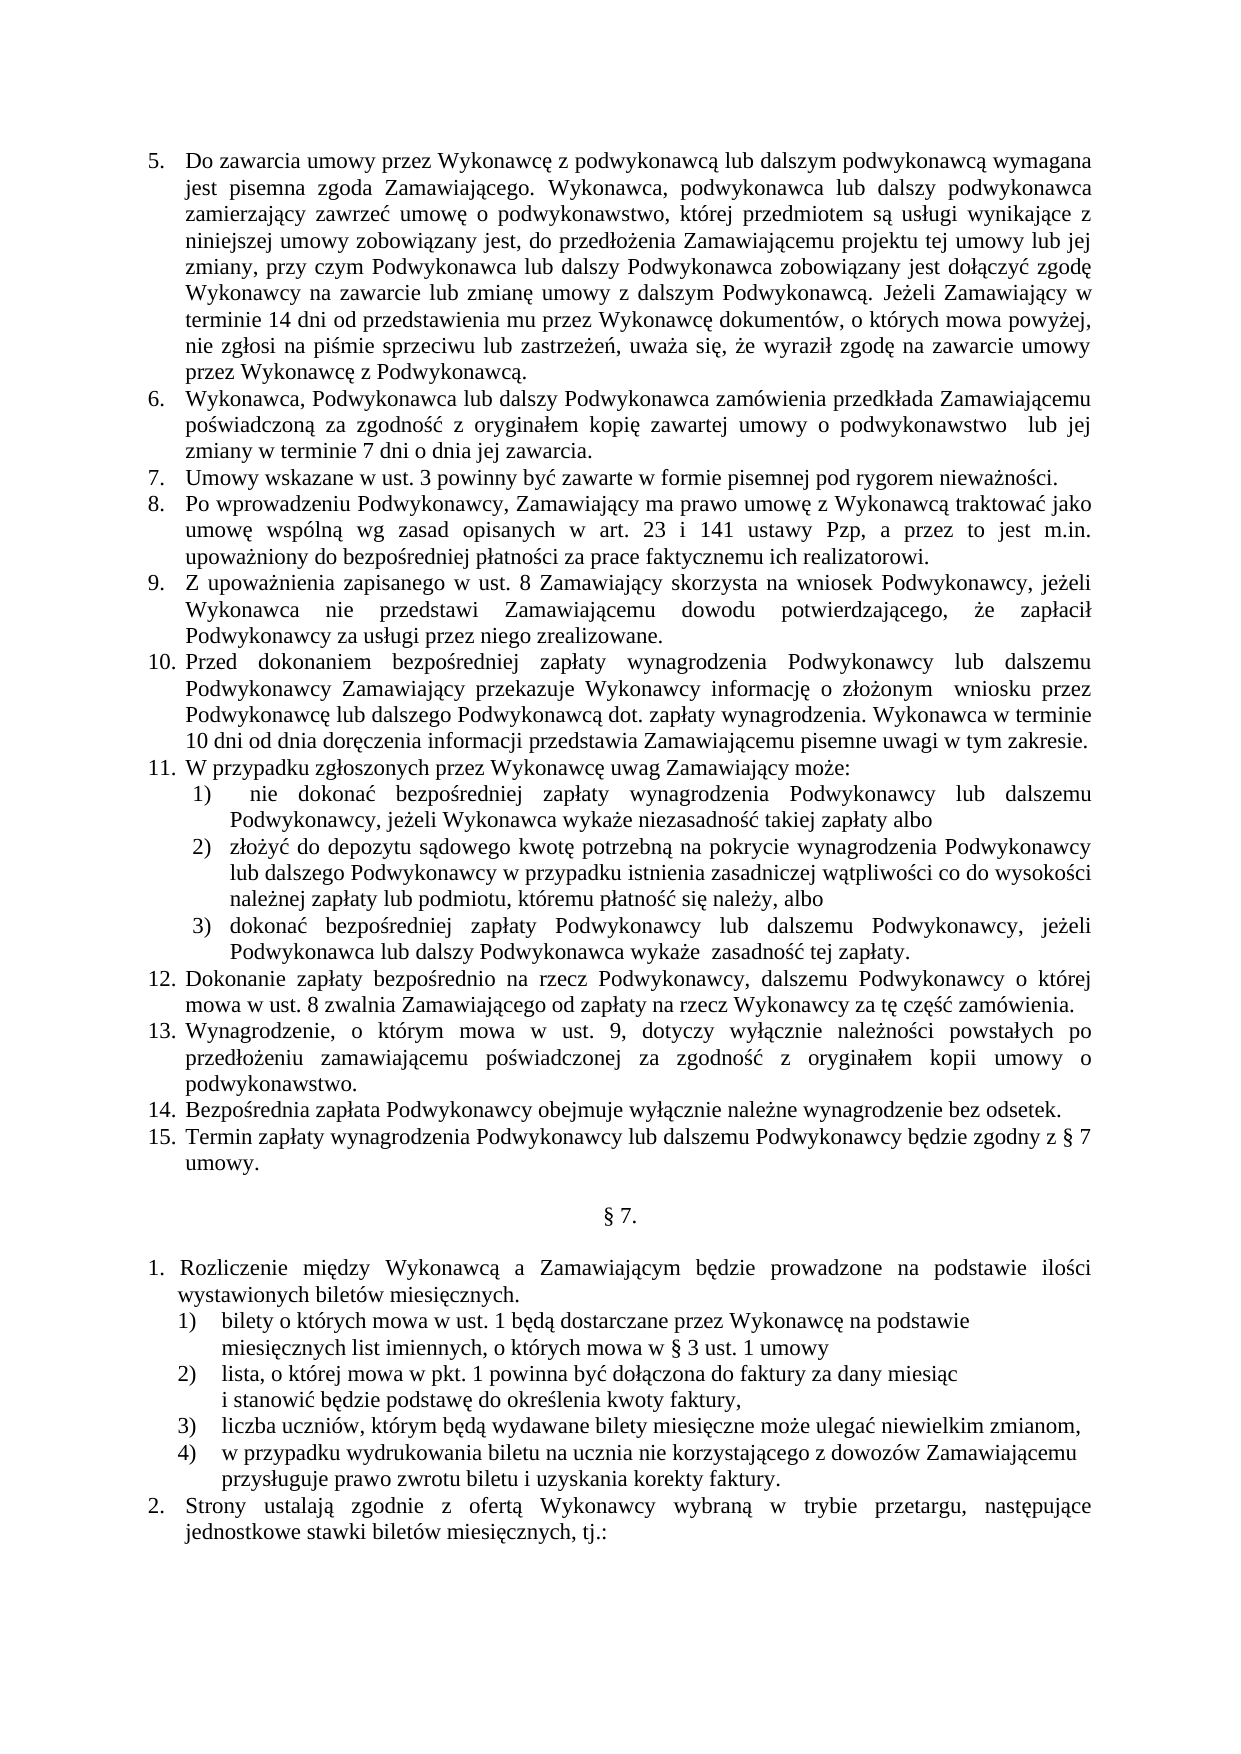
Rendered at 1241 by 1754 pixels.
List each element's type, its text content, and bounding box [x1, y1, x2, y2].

list Po wprowadzeniu Podwykonawcy, Zamawiający ma prawo umowę z Wykonawcą traktować jako umowę wspólną wg zasad opisanych w art. 23 i 141 ustawy Pzp, a przez to jest m.in. upoważniony do bezpośredniej płatności za prace faktycznemu ich realizatorowi. [148, 490, 1093, 569]
text 13. Wynagrodzenie, o którym mowa w ust. 9, dotyczy wyłącznie należności powstałych po przedłożeniu zamawiającemu poświadczonej za zgodność z oryginałem kopii umowy o podwykonawstwo. [148, 1017, 1093, 1096]
list Do zawarcia umowy przez Wykonawcę z podwykonawcą lub dalszym podwykonawcą wymagana jest pisemna zgoda Zamawiającego. Wykonawca, podwykonawca lub dalszy podwykonawca zamierzający zawrzeć umowę o podwykonawstwo, której przedmiotem są usługi wynikające z niniejszej umowy zobowiązany jest, do przedłożenia Zamawiającemu projektu tej umowy lub jej zmiany, przy czym Podwykonawca lub dalszy Podwykonawca zobowiązany jest dołączyć zgodę Wykonawcy na zawarcie lub zmianę umowy z dalszym Podwykonawcą. Jeżeli Zamawiający w terminie 14 dni od przedstawienia mu przez Wykonawcę dokumentów, o których mowa powyżej, nie zgłosi na piśmie sprzeciwu lub zastrzeżeń, uważa się, że wyraził zgodę na zawarcie umowy przez Wykonawcę z Podwykonawcą. [148, 148, 1093, 385]
text § 7. [148, 1202, 1093, 1228]
list Wykonawca, Podwykonawca lub dalszy Podwykonawca zamówienia przedkłada Zamawiającemu poświadczoną za zgodność z oryginałem kopię zawartej umowy o podwykonawstwo lub jej zmiany w terminie 7 dni o dnia jej zawarcia. [148, 385, 1093, 464]
list bilety o których mowa w ust. 1 będą dostarczane przez Wykonawcę na podstawie miesięcznych list imiennych, o których mowa w § 3 ust. 1 umowy [177, 1307, 1093, 1360]
list Umowy wskazane w ust. 3 powinny być zawarte w formie pisemnej pod rygorem nieważności. [148, 464, 1093, 490]
list Przed dokonaniem bezpośredniej zapłaty wynagrodzenia Podwykonawcy lub dalszemu Podwykonawcy Zamawiający przekazuje Wykonawcy informację o złożonym wniosku przez Podwykonawcę lub dalszego Podwykonawcą dot. zapłaty wynagrodzenia. Wykonawca w terminie 10 dni od dnia doręczenia informacji przedstawia Zamawiającemu pisemne uwagi w tym zakresie. [148, 648, 1093, 754]
text 12. Dokonanie zapłaty bezpośrednio na rzecz Podwykonawcy, dalszemu Podwykonawcy o której mowa w ust. 8 zwalnia Zamawiającego od zapłaty na rzecz Wykonawcy za tę część zamówienia. [148, 964, 1093, 1017]
list lista, o której mowa w pkt. 1 powinna być dołączona do faktury za dany miesiąc i stanowić będzie podstawę do określenia kwoty faktury, [177, 1360, 1093, 1413]
list w przypadku wydrukowania biletu na ucznia nie korzystającego z dowozów Zamawiającemu przysługuje prawo zwrotu biletu i uzyskania korekty faktury. [177, 1439, 1093, 1492]
list dokonać bezpośredniej zapłaty Podwykonawcy lub dalszemu Podwykonawcy, jeżeli Podwykonawca lub dalszy Podwykonawca wykaże zasadność tej zapłaty. [192, 912, 1093, 964]
text 1. Rozliczenie między Wykonawcą a Zamawiającym będzie prowadzone na podstawie ilości wystawionych biletów miesięcznych. [148, 1254, 1093, 1307]
text 15. Termin zapłaty wynagrodzenia Podwykonawcy lub dalszemu Podwykonawcy będzie zgodny z § 7 umowy. [148, 1123, 1093, 1175]
text 14. Bezpośrednia zapłata Podwykonawcy obejmuje wyłącznie należne wynagrodzenie bez odsetek. [148, 1096, 1093, 1123]
list złożyć do depozytu sądowego kwotę potrzebną na pokrycie wynagrodzenia Podwykonawcy lub dalszego Podwykonawcy w przypadku istnienia zasadniczej wątpliwości co do wysokości należnej zapłaty lub podmiotu, któremu płatność się należy, albo [192, 833, 1093, 912]
list Strony ustalają zgodnie z ofertą Wykonawcy wybraną w trybie przetargu, następujące jednostkowe stawki biletów miesięcznych, tj.: [148, 1492, 1093, 1544]
list Z upoważnienia zapisanego w ust. 8 Zamawiający skorzysta na wniosek Podwykonawcy, jeżeli Wykonawca nie przedstawi Zamawiającemu dowodu potwierdzającego, że zapłacił Podwykonawcy za usługi przez niego zrealizowane. [148, 569, 1093, 648]
list nie dokonać bezpośredniej zapłaty wynagrodzenia Podwykonawcy lub dalszemu Podwykonawcy, jeżeli Wykonawca wykaże niezasadność takiej zapłaty albo [192, 780, 1093, 833]
list liczba uczniów, którym będą wydawane bilety miesięczne może ulegać niewielkim zmianom, [177, 1413, 1093, 1439]
list W przypadku zgłoszonych przez Wykonawcę uwag Zamawiający może: [148, 754, 1093, 780]
